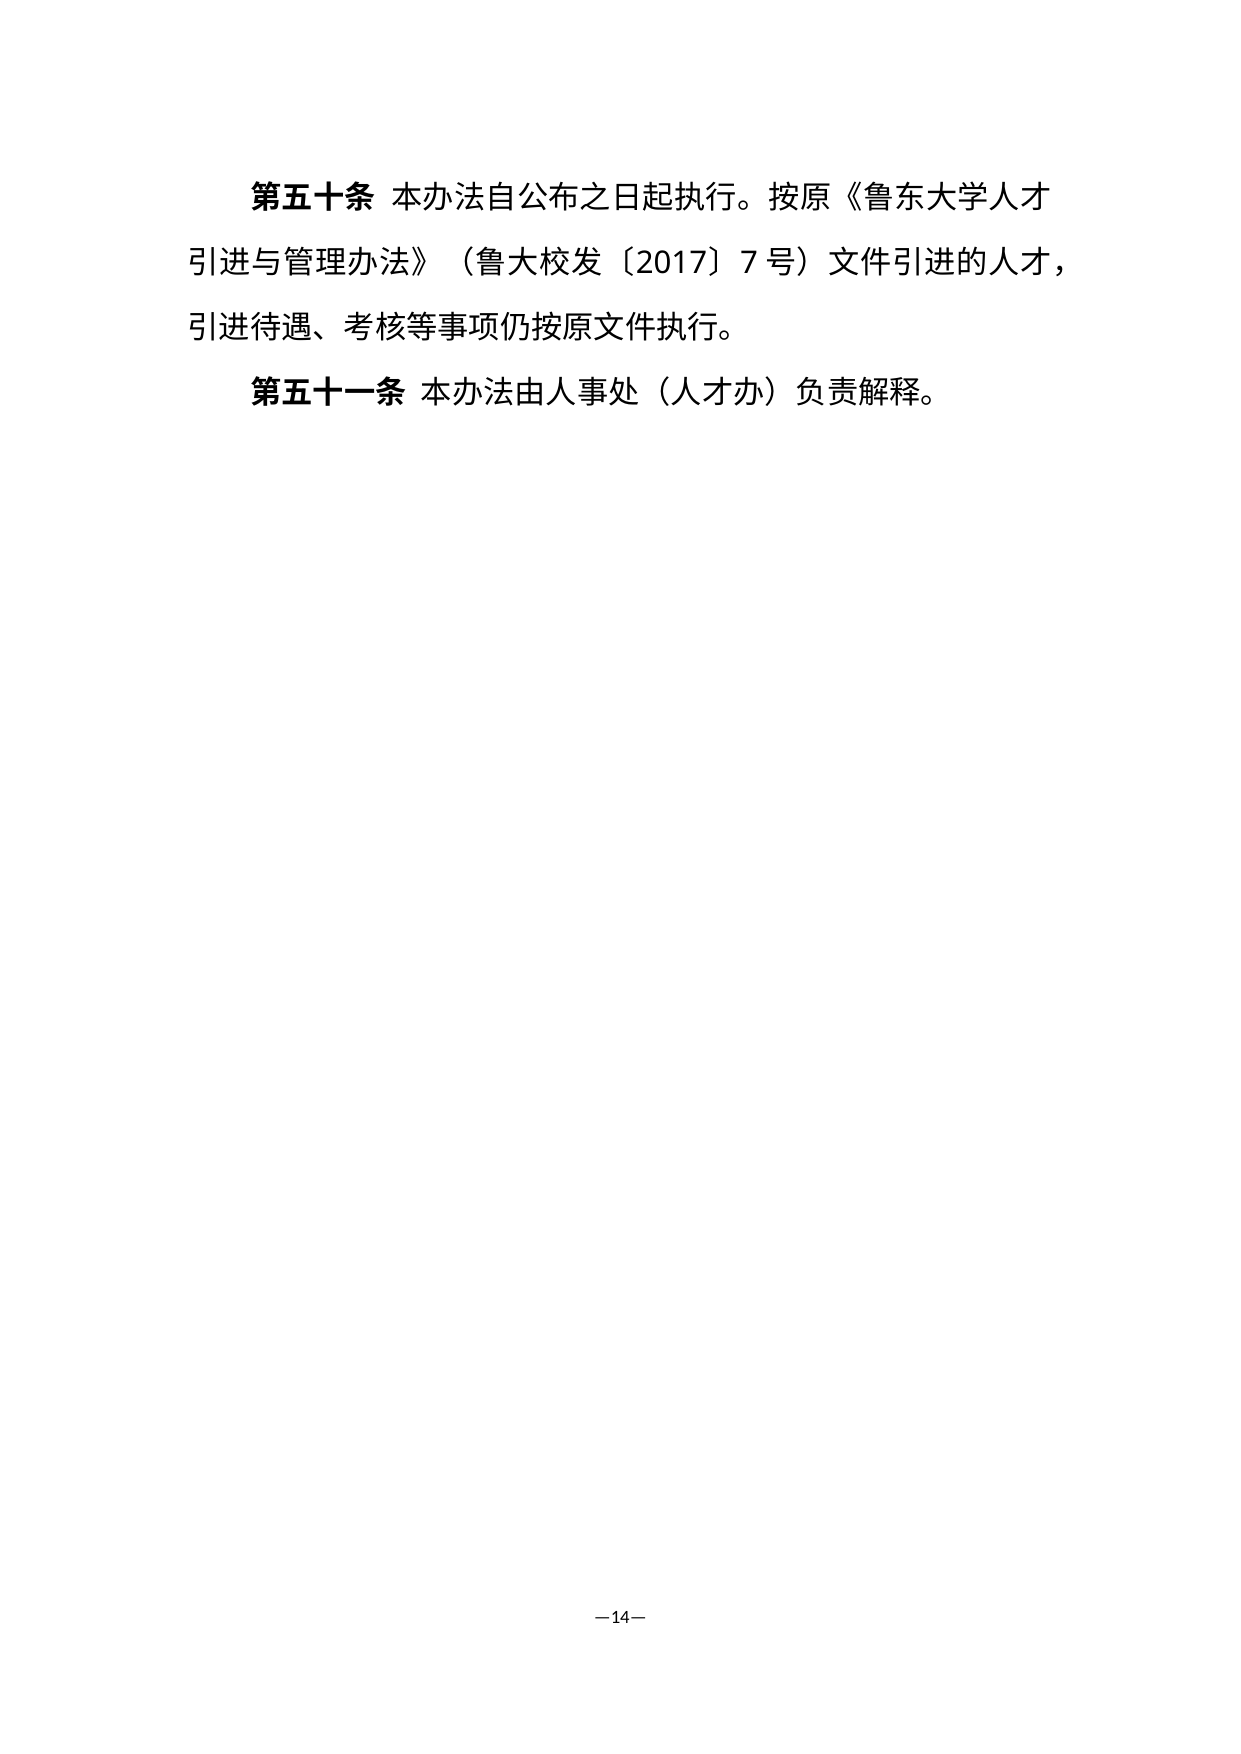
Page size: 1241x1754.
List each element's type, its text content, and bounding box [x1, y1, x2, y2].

text 第五十一条 本办法由人事处（人才办）负责解释。 [187, 357, 1053, 422]
text 第五十条 本办法自公布之日起执行。按原《鲁东大学人才引进与管理办法》（鲁大校发〔2017〕7号）文件引进的人才，引进待遇、考核等事项仍按原文件执行。 [187, 162, 1053, 357]
